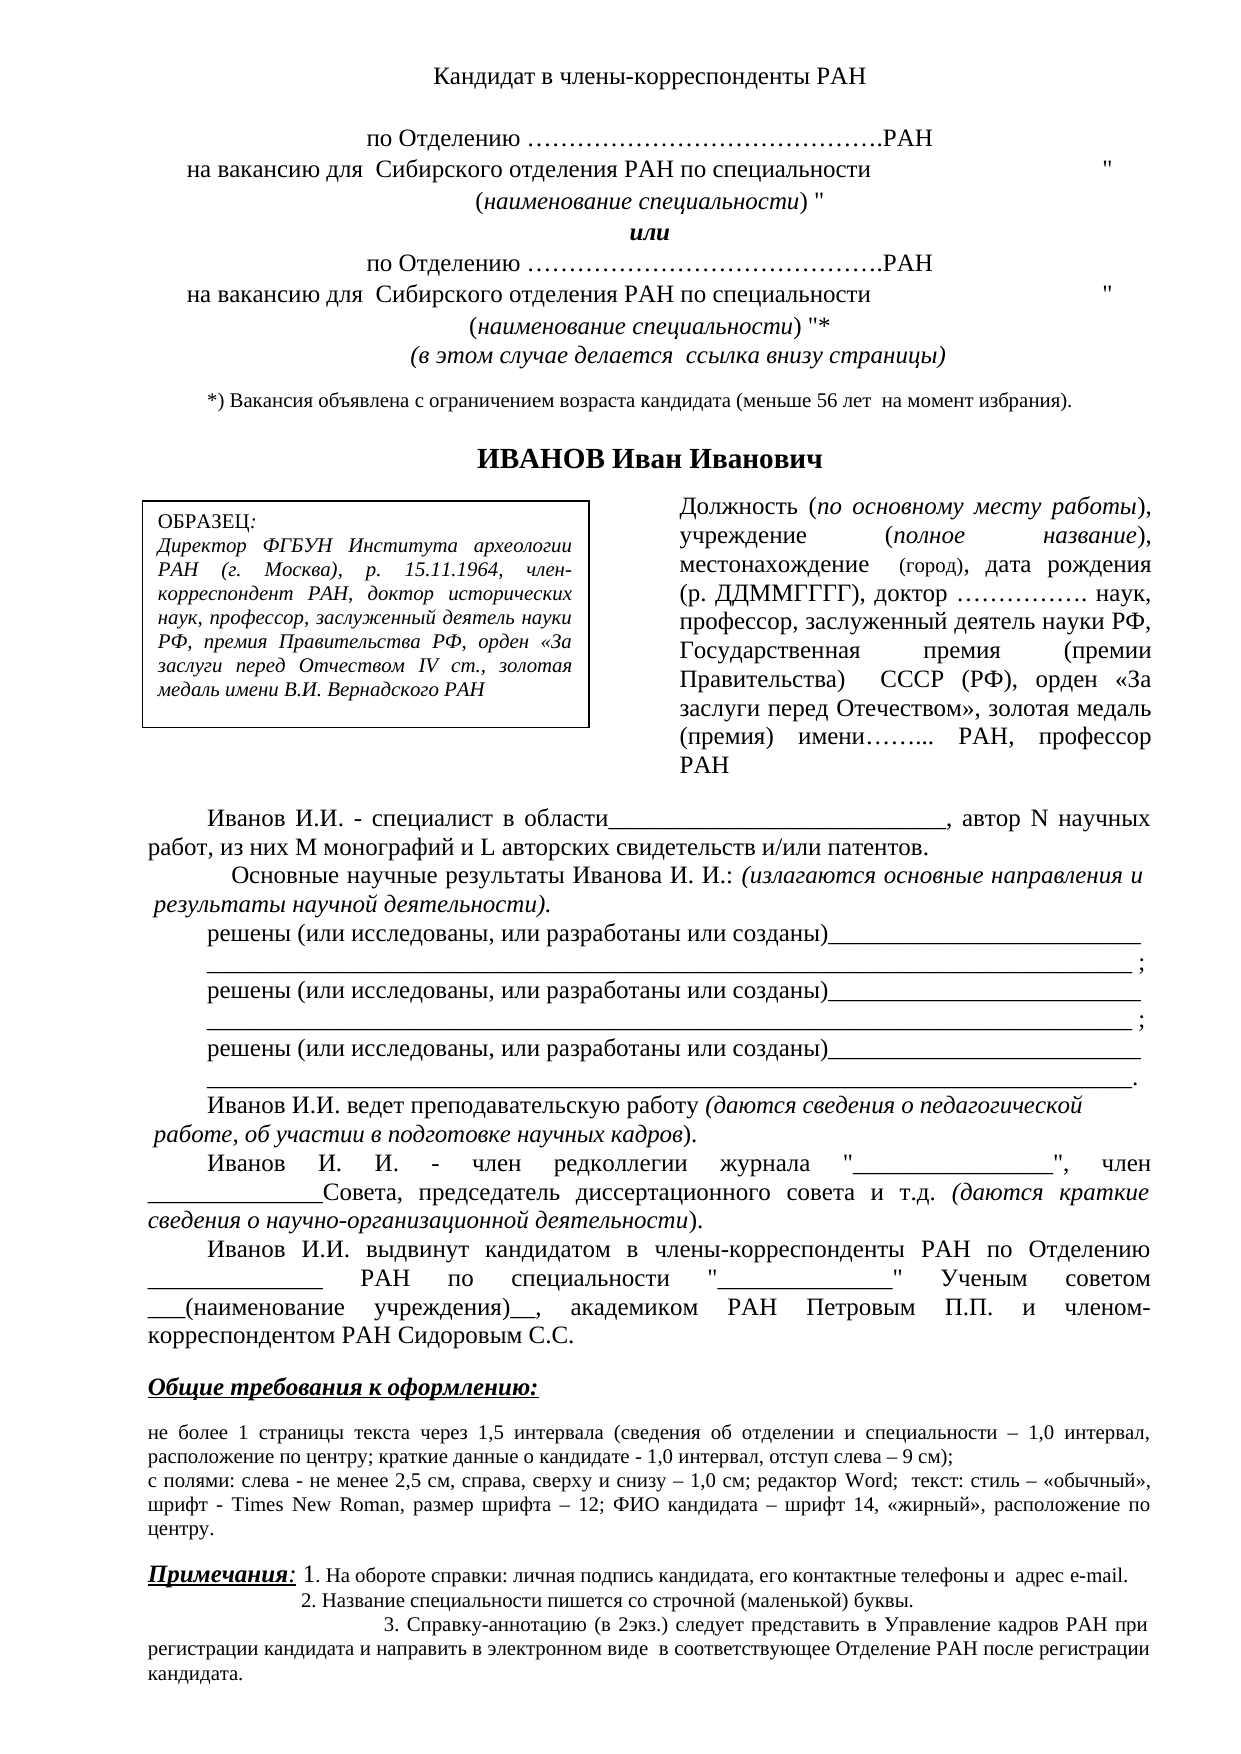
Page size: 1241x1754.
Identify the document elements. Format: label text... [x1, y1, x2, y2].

text __________________________________________________________________________. [154, 1062, 1146, 1090]
text __________________________________________________________________________ ; [148, 1004, 1152, 1033]
text Основные научные результаты Иванова И. И.: (излагаются основные направления и результаты научной деятельности). [154, 860, 1146, 918]
text Примечания: 1. На обороте справки: личная подпись кандидата, его контактные телефоны и адрес e-mail. [148, 1559, 1152, 1588]
text решены (или исследованы, или разработаны или созданы)_________________________ [148, 918, 1152, 947]
text Иванов И.И. ведет преподавательскую работу (даются сведения о педагогической работе, об участии в подготовке научных кадров). [154, 1090, 1146, 1148]
text Общие требования к оформлению: [148, 1372, 1152, 1401]
text Должность (по основному месту работы), учреждение (полное название), местонахождение (город), дата рождения (р. ДДММГГГГ), доктор ……………. наук, профессор, заслуженный деятель науки РФ, Государственная премия (премии Правительства) СССР (РФ), орден «За заслуги перед Отечеством», золотая медаль (премия) имени……... РАН, профессор РАН [679, 491, 1152, 779]
text Иванов И. И. - член редколлегии журнала "________________", член ______________Совета, председатель диссертационного совета и т.д. (даются краткие сведения о научно-организационной деятельности). [148, 1148, 1152, 1234]
text по Отделению …………………………………….РАН [148, 247, 1152, 278]
text на вакансию для Сибирского отделения РАН по специальности " (наименование специальности) " [148, 153, 1152, 215]
text (в этом случае делается ссылка внизу страницы) [148, 340, 1152, 369]
text решены (или исследованы, или разработаны или созданы)_________________________ [148, 1033, 1152, 1062]
text решены (или исследованы, или разработаны или созданы)_________________________ [148, 975, 1152, 1004]
text Иванов И.И. выдвинут кандидатом в члены-корреспонденты РАН по Отделению ______________ РАН по специальности "______________" Ученым советом ___(наименование учреждения)__, академиком РАН Петровым П.П. и членом-корреспондентом РАН Сидоровым С.С. [148, 1234, 1152, 1349]
text 2. Название специальности пишется со строчной (маленькой) буквы. [148, 1588, 1152, 1612]
text не более 1 страницы текста через 1,5 интервала (сведения об отделении и специальности – 1,0 интервал, расположение по центру; краткие данные о кандидате - 1,0 интервал, отступ слева – ); [148, 1420, 1152, 1468]
text *) Вакансия объявлена с ограничением возраста кандидата (меньше 56 лет на момент избрания). [148, 388, 1152, 412]
text ИВАНОВ Иван Иванович [148, 441, 1152, 474]
text Кандидат в члены-корреспонденты РАН [148, 59, 1152, 90]
text на вакансию для Сибирского отделения РАН по специальности " (наименование специальности) "* [148, 278, 1152, 340]
text по Отделению …………………………………….РАН [148, 122, 1152, 153]
text Иванов И.И. - специалист в области___________________________, автор N научных работ, из них M монографий и L авторских свидетельств и/или патентов. [148, 803, 1152, 860]
text с полями: слева - не менее , справа, сверху и снизу – 1,0 см; редактор Word; текст: стиль – «обычный», шрифт - Times New Roman, размер шрифта – 12; ФИО кандидата – шрифт 14, «жирный», расположение по центру. [148, 1468, 1152, 1540]
text или [148, 215, 1152, 247]
text __________________________________________________________________________ ; [148, 947, 1152, 975]
text 3. Справку-аннотацию (в 2экз.) следует представить в Управление кадров РАН при регистрации кандидата и направить в электронном виде в соответствующее Отделение РАН после регистрации кандидата. [148, 1612, 1152, 1684]
